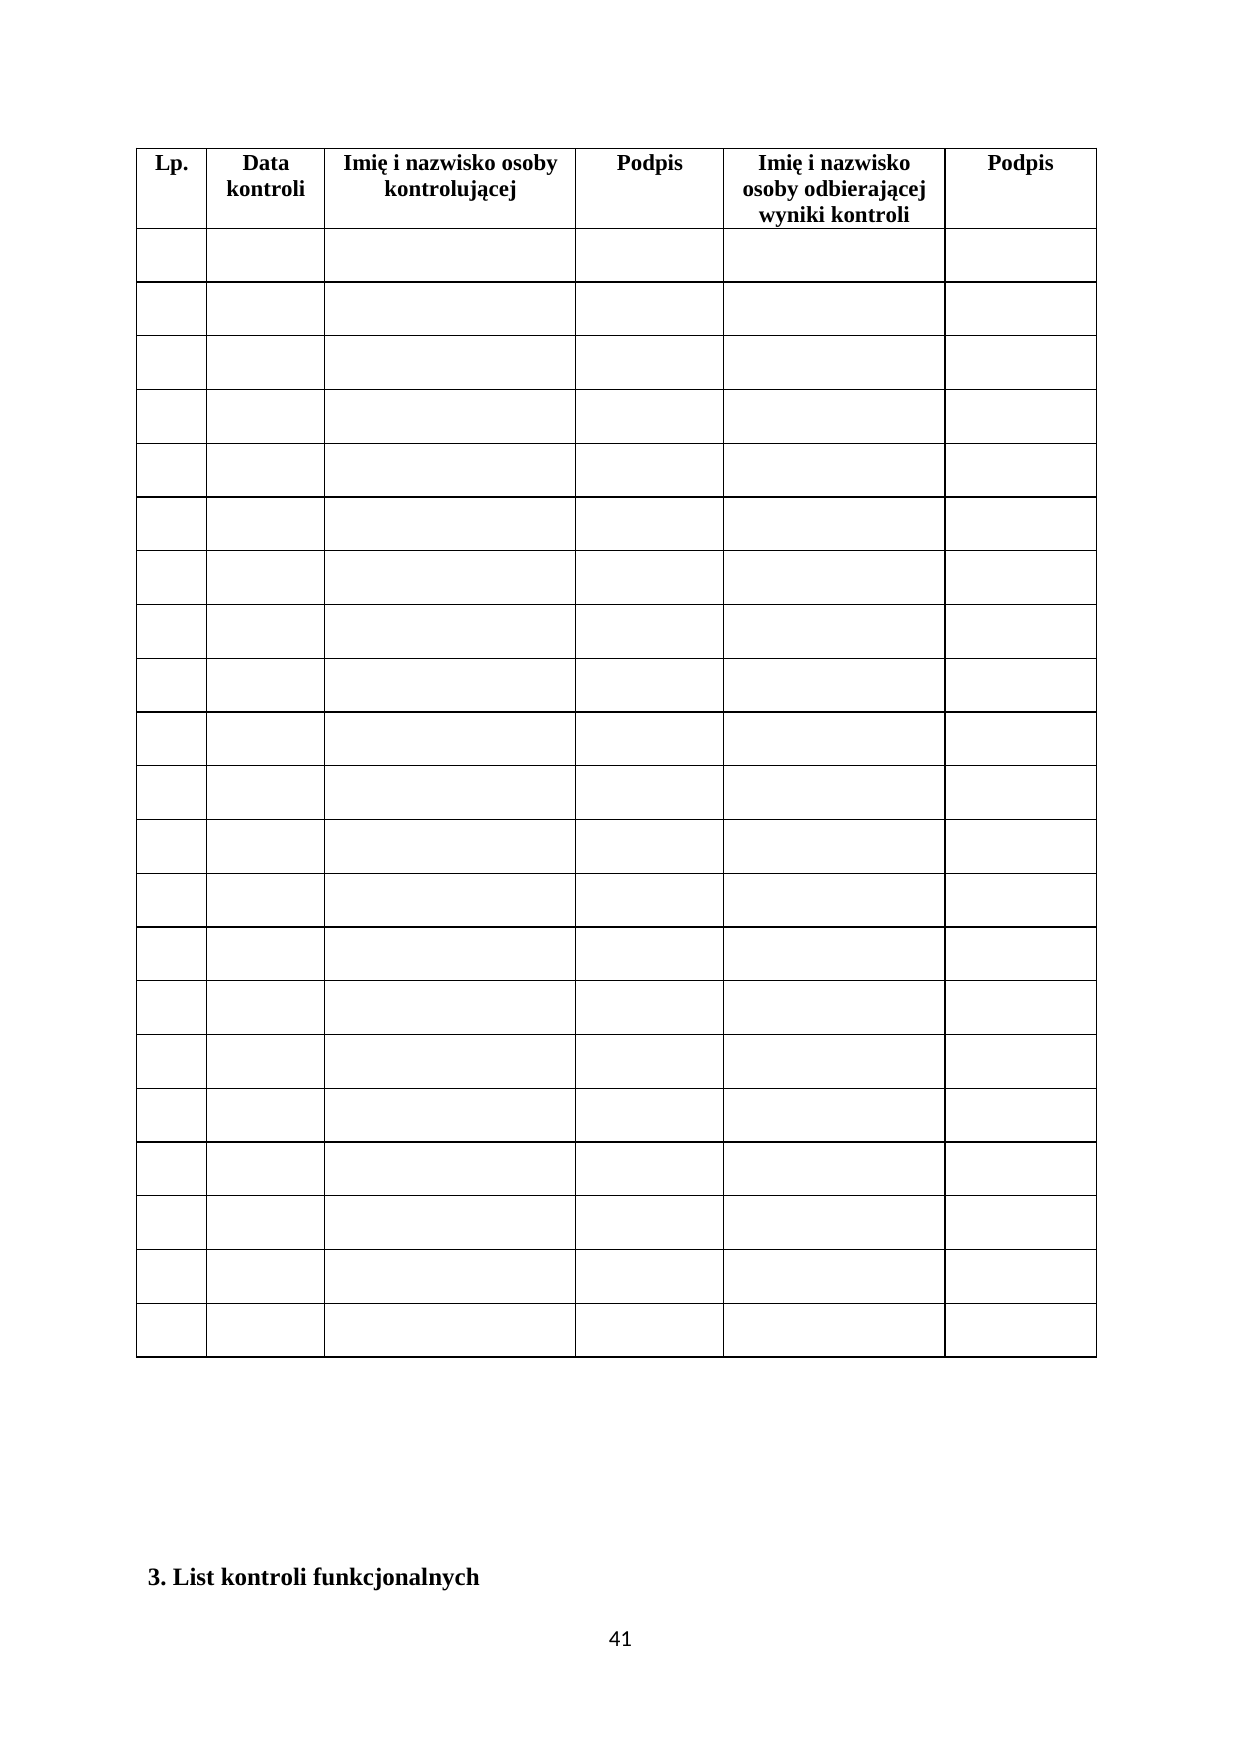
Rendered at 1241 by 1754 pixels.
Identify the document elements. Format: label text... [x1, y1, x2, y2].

table_cell [207, 659, 324, 711]
table_cell [946, 766, 1096, 819]
table_header Data kontroli [207, 149, 324, 228]
table_cell [946, 1304, 1096, 1356]
table_header Podpis [576, 149, 723, 228]
table_cell [325, 605, 575, 658]
table_cell [724, 498, 944, 550]
table_cell [325, 229, 575, 281]
table_cell [946, 444, 1096, 496]
table_cell [724, 283, 944, 335]
table_cell [576, 766, 723, 819]
table_cell [576, 336, 723, 389]
table_cell [207, 874, 324, 926]
table_cell [137, 1250, 206, 1303]
table_cell [724, 444, 944, 496]
table_cell [946, 820, 1096, 873]
table_cell [724, 1250, 944, 1303]
table_cell [325, 820, 575, 873]
table_cell [724, 1196, 944, 1249]
table_cell [724, 1089, 944, 1141]
table_cell [137, 1035, 206, 1088]
table_cell [325, 981, 575, 1034]
table_cell [207, 444, 324, 496]
table_header Podpis [946, 149, 1096, 228]
table_cell [576, 659, 723, 711]
table_cell [137, 444, 206, 496]
table_cell [576, 605, 723, 658]
table_cell [325, 1250, 575, 1303]
table_cell [137, 1304, 206, 1356]
table_cell [325, 551, 575, 604]
table_cell [325, 1035, 575, 1088]
table_cell [724, 713, 944, 765]
table_cell [724, 336, 944, 389]
table_cell [724, 659, 944, 711]
table_cell [207, 605, 324, 658]
table_cell [207, 283, 324, 335]
table_cell [946, 1089, 1096, 1141]
table_cell [207, 1304, 324, 1356]
table_cell [946, 713, 1096, 765]
table_cell [946, 659, 1096, 711]
table_cell [325, 1089, 575, 1141]
table_cell [946, 981, 1096, 1034]
table_cell [576, 1304, 723, 1356]
table_cell [137, 1089, 206, 1141]
table_cell [946, 1035, 1096, 1088]
table_cell [137, 820, 206, 873]
table_cell [207, 1196, 324, 1249]
table_cell [207, 229, 324, 281]
table_cell [946, 1196, 1096, 1249]
table_cell [137, 766, 206, 819]
table_cell [325, 928, 575, 980]
table_cell [576, 390, 723, 443]
table_cell [724, 229, 944, 281]
table_cell [325, 336, 575, 389]
table_cell [207, 928, 324, 980]
table_cell [207, 1250, 324, 1303]
table_cell [325, 283, 575, 335]
table_cell [207, 766, 324, 819]
table_cell [946, 605, 1096, 658]
table_cell [137, 551, 206, 604]
table_cell [207, 713, 324, 765]
table_cell [946, 928, 1096, 980]
table_header Imię i nazwisko osoby odbierającej wyniki kontroli [724, 149, 944, 228]
table_cell [724, 551, 944, 604]
table_cell [207, 551, 324, 604]
table_cell [207, 1035, 324, 1088]
table_cell [137, 928, 206, 980]
table_cell [724, 605, 944, 658]
table_cell [946, 229, 1096, 281]
table_cell [137, 498, 206, 550]
table_header Lp. [137, 149, 206, 228]
table_cell [325, 1304, 575, 1356]
table_cell [207, 1143, 324, 1195]
table_cell [325, 390, 575, 443]
table_cell [946, 283, 1096, 335]
table_cell [137, 283, 206, 335]
table_cell [724, 1304, 944, 1356]
text 3. List kontroli funkcjonalnych [148, 1562, 1093, 1590]
table_cell [137, 605, 206, 658]
table_cell [576, 229, 723, 281]
table_cell [946, 498, 1096, 550]
table_cell [325, 1196, 575, 1249]
table_cell [576, 820, 723, 873]
table_cell [724, 928, 944, 980]
table_cell [325, 444, 575, 496]
table_cell [724, 766, 944, 819]
table_cell [576, 551, 723, 604]
table_cell [325, 874, 575, 926]
table_cell [576, 1089, 723, 1141]
table_cell [576, 874, 723, 926]
table_cell [137, 1196, 206, 1249]
table_cell [576, 713, 723, 765]
table_cell [207, 1089, 324, 1141]
table_cell [207, 390, 324, 443]
table_cell [576, 1250, 723, 1303]
table_cell [137, 874, 206, 926]
table_cell [207, 336, 324, 389]
table_cell [946, 336, 1096, 389]
table_cell [325, 1143, 575, 1195]
table_cell [137, 390, 206, 443]
table_cell [576, 1196, 723, 1249]
table_cell [325, 498, 575, 550]
table_cell [724, 820, 944, 873]
table_cell [137, 229, 206, 281]
table_cell [724, 390, 944, 443]
table_cell [137, 336, 206, 389]
table_cell [207, 498, 324, 550]
table_cell [946, 390, 1096, 443]
table_cell [724, 1143, 944, 1195]
table_cell [724, 874, 944, 926]
table_cell [946, 1250, 1096, 1303]
table_cell [325, 766, 575, 819]
table_cell [137, 1143, 206, 1195]
table_cell [137, 713, 206, 765]
table_cell [137, 981, 206, 1034]
table_cell [724, 981, 944, 1034]
table_cell [576, 498, 723, 550]
table_cell [137, 659, 206, 711]
table_cell [207, 981, 324, 1034]
table_cell [946, 874, 1096, 926]
table_cell [946, 1143, 1096, 1195]
table_cell [576, 444, 723, 496]
table_cell [576, 928, 723, 980]
table_cell [576, 1143, 723, 1195]
table_header Imię i nazwisko osoby kontrolującej [325, 149, 575, 228]
table_cell [207, 820, 324, 873]
table_cell [576, 1035, 723, 1088]
table_cell [325, 659, 575, 711]
table_cell [325, 713, 575, 765]
table_cell [576, 283, 723, 335]
table_cell [724, 1035, 944, 1088]
table_cell [576, 981, 723, 1034]
table_cell [946, 551, 1096, 604]
